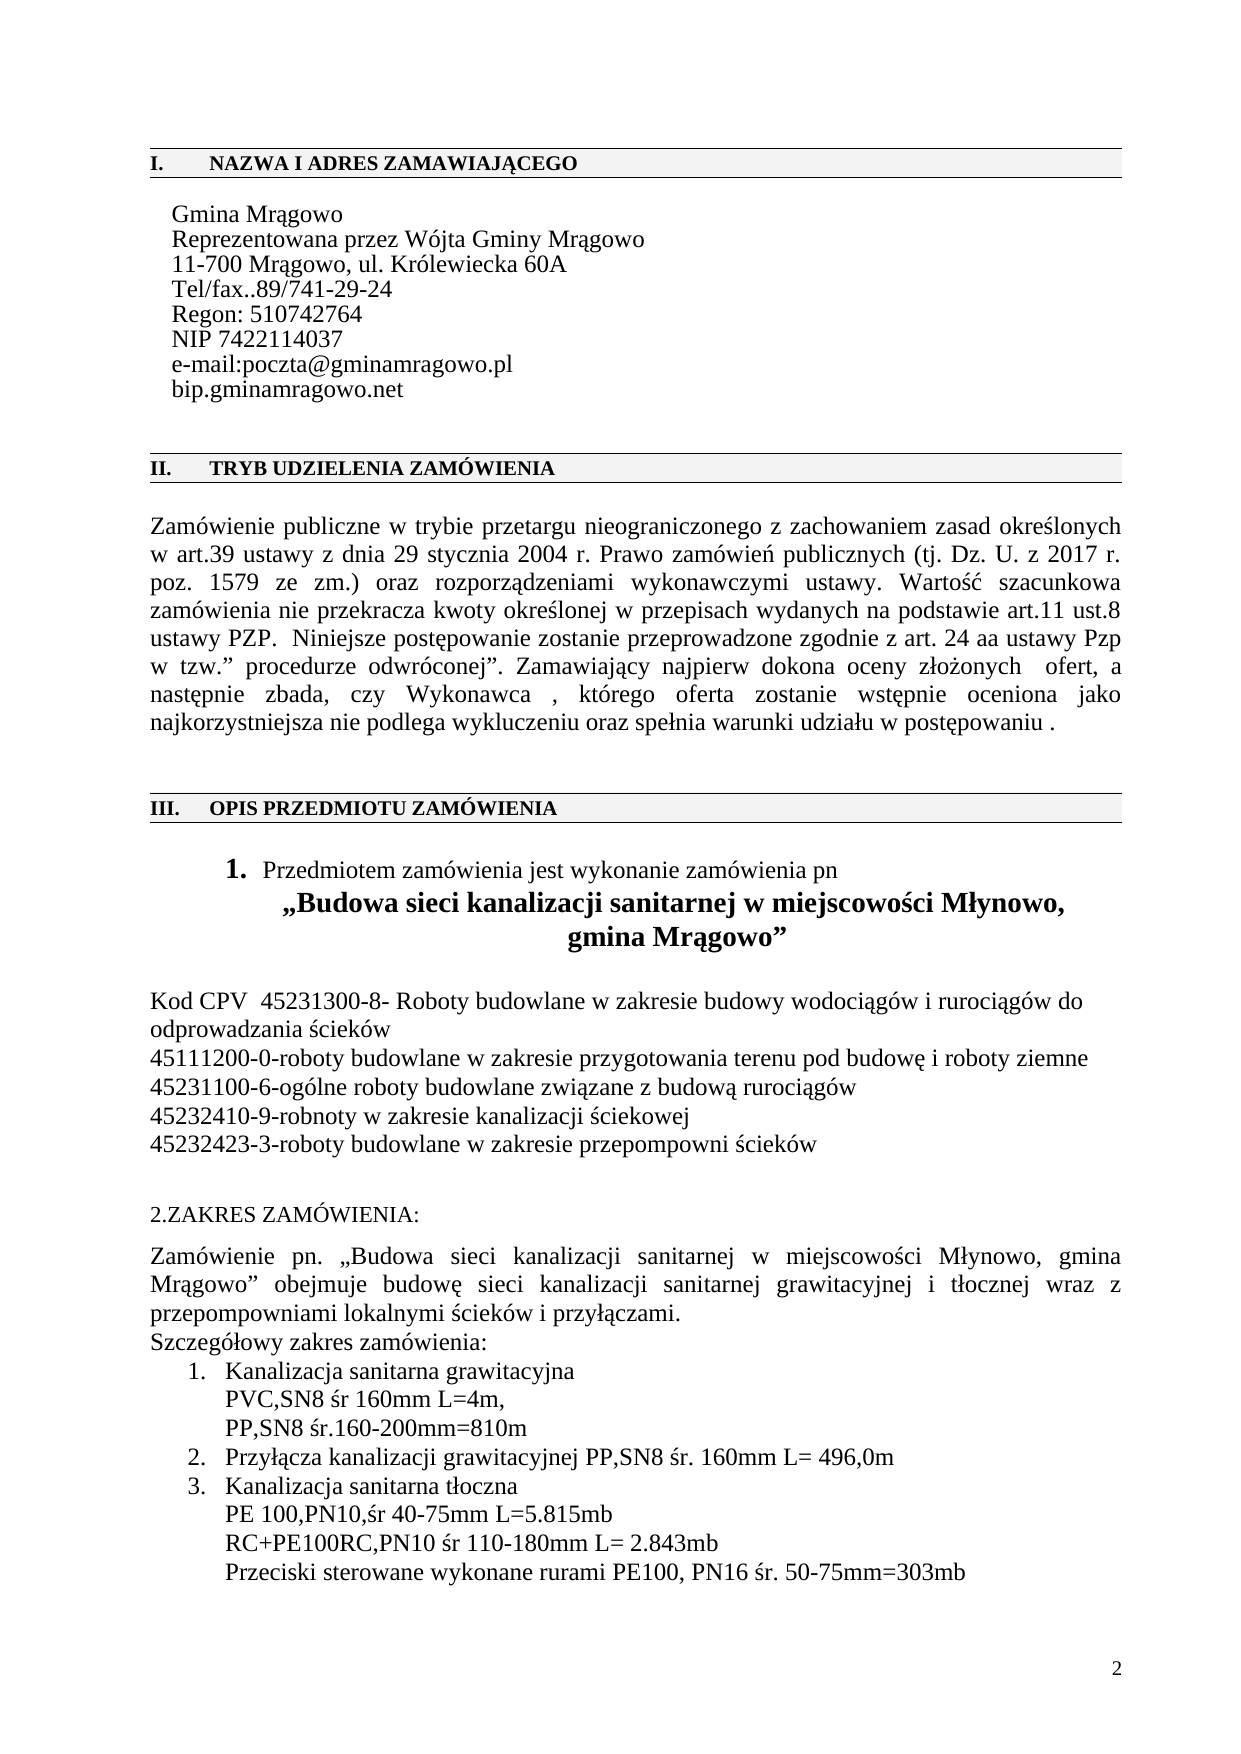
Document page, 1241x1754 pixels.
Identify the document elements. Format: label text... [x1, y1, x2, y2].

text RC+PE100RC,PN10 śr 110-180mm L= 2.843mb [225, 1528, 1122, 1557]
text Regon: 510742764 [171, 303, 1122, 328]
text Kod CPV 45231300-8- Roboty budowlane w zakresie budowy wodociągów i rurociągów do odprowadzania ścieków [150, 986, 1122, 1043]
text Tel/fax..89/741-29-24 [171, 278, 1122, 303]
text 45231100-6-ogólne roboty budowlane związane z budową rurociągów [150, 1072, 1122, 1101]
text „Budowa sieci kanalizacji sanitarnej w miejscowości Młynowo, [225, 885, 1122, 919]
text Zamówienie pn. „Budowa sieci kanalizacji sanitarnej w miejscowości Młynowo, gmina Mrągowo” obejmuje budowę sieci kanalizacji sanitarnej grawitacyjnej i tłocznej wraz z przepompowniami lokalnymi ścieków i przyłączami. [150, 1241, 1122, 1327]
text NAZWA I ADRES ZAMAWIAJĄCEGO [150, 149, 1122, 177]
text TRYB UDZIELENIA ZAMÓWIENIA [150, 454, 1122, 482]
text 45232410-9-robnoty w zakresie kanalizacji ściekowej [150, 1101, 1122, 1129]
text 45111200-0-roboty budowlane w zakresie przygotowania terenu pod budowę i roboty ziemne [150, 1043, 1122, 1072]
text 2.ZAKRES ZAMÓWIENIA: [150, 1201, 1122, 1228]
list Kanalizacja sanitarna grawitacyjna [187, 1356, 1122, 1384]
text OPIS PRZEDMIOTU ZAMÓWIENIA [150, 794, 1122, 822]
text bip.gminamragowo.net [171, 378, 1122, 403]
text 11-700 Mrągowo, ul. Królewiecka 60A [171, 253, 1122, 278]
text Szczegółowy zakres zamówienia: [150, 1327, 1122, 1356]
text Reprezentowana przez Wójta Gminy Mrągowo [171, 228, 1122, 253]
text Przeciski sterowane wykonane rurami PE100, PN16 śr. 50-75mm=303mb [225, 1557, 1122, 1586]
text gmina Mrągowo” [225, 919, 1122, 952]
text Gmina Mrągowo [171, 203, 1122, 228]
text e-mail:poczta@gminamragowo.pl [171, 353, 1122, 378]
text NIP 7422114037 [171, 328, 1122, 353]
text PP,SN8 śr.160-200mm=810m [225, 1413, 1122, 1442]
text PE 100,PN10,śr 40-75mm L=5.815mb [225, 1499, 1122, 1528]
text PVC,SN8 śr 160mm L=4m, [225, 1384, 1122, 1413]
list Przedmiotem zamówienia jest wykonanie zamówienia pn [225, 852, 1122, 885]
text Zamówienie publiczne w trybie przetargu nieograniczonego z zachowaniem zasad określonych w art.39 ustawy z dnia 29 stycznia 2004 r. Prawo zamówień publicznych (tj. Dz. U. z 2017 r. poz. 1579 ze zm.) oraz rozporządzeniami wykonawczymi ustawy. Wartość szacunkowa zamówienia nie przekracza kwoty określonej w przepisach wydanych na podstawie art.11 ust.8 ustawy PZP. Niniejsze postępowanie zostanie przeprowadzone zgodnie z art. 24 aa ustawy Pzp w tzw.” procedurze odwróconej”. Zamawiający najpierw dokona oceny złożonych ofert, a następnie zbada, czy Wykonawca , którego oferta zostanie wstępnie oceniona jako najkorzystniejsza nie podlega wykluczeniu oraz spełnia warunki udziału w postępowaniu . [150, 512, 1122, 736]
list Kanalizacja sanitarna tłoczna [187, 1471, 1122, 1499]
list Przyłącza kanalizacji grawitacyjnej PP,SN8 śr. 160mm L= 496,0m [187, 1442, 1122, 1471]
text 45232423-3-roboty budowlane w zakresie przepompowni ścieków [150, 1129, 1122, 1158]
